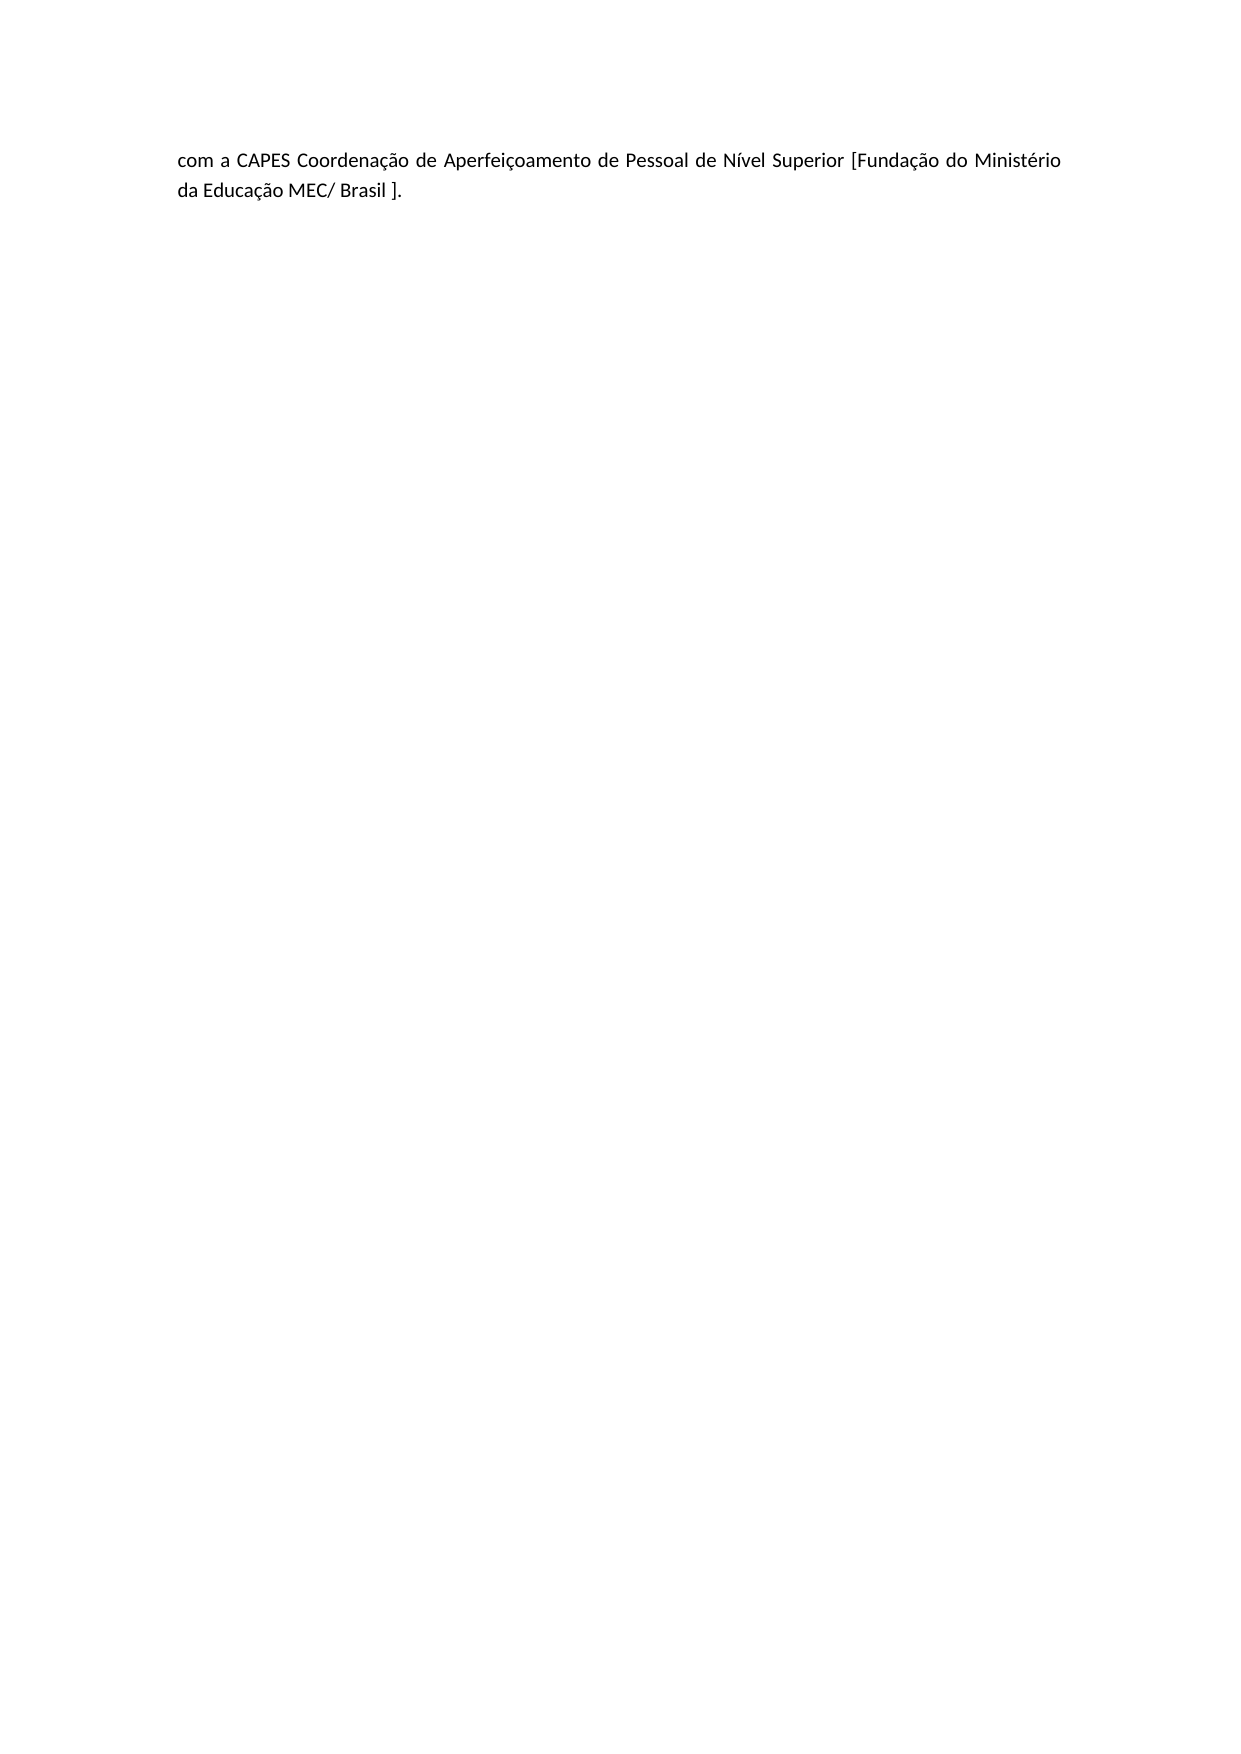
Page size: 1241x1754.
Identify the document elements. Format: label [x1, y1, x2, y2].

text [177, 148, 1063, 202]
